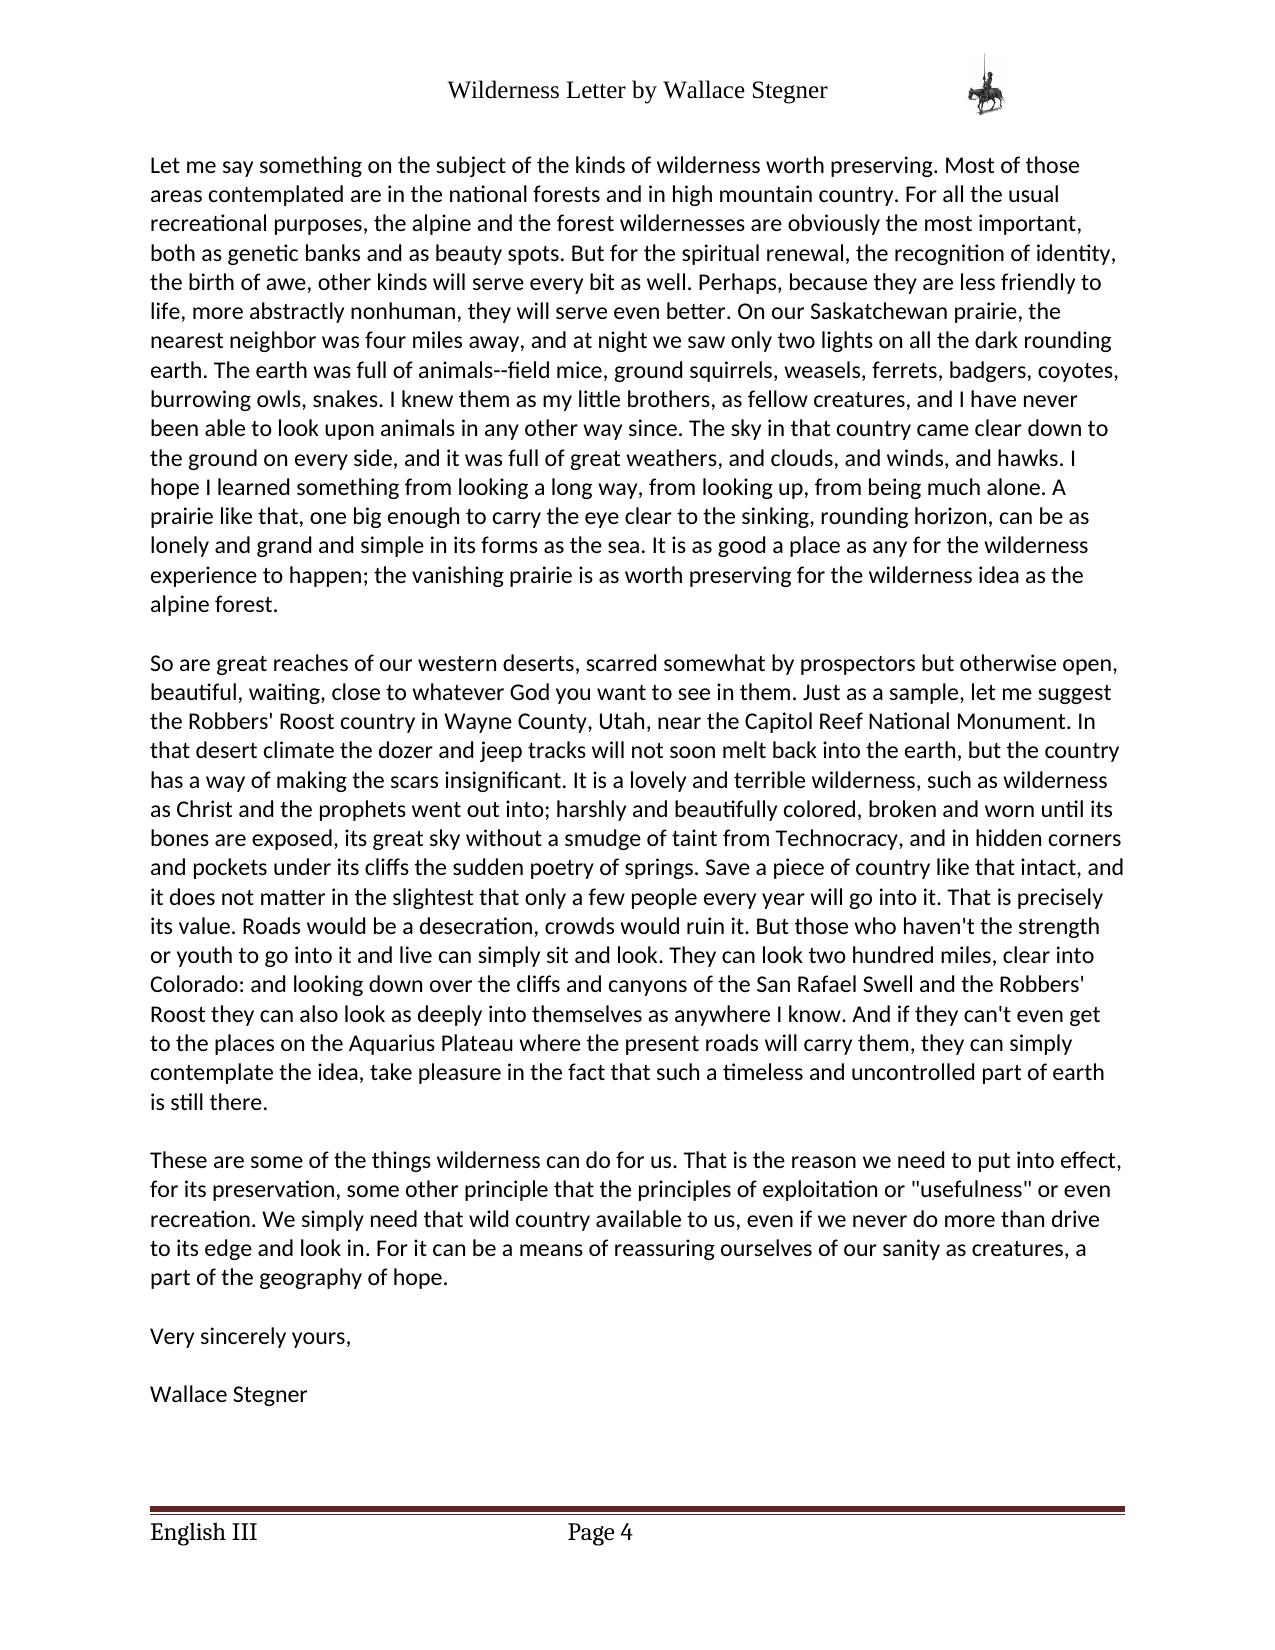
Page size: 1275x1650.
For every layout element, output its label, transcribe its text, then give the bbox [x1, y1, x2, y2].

text Wallace Stegner [150, 1379, 1125, 1409]
text Very sincerely yours, [150, 1321, 1125, 1350]
text These are some of the things wilderness can do for us. That is the reason we need to put into effect, for its preservation, some other principle that the principles of exploitation or "usefulness" or even recreation. We simply need that wild country available to us, even if we never do more than drive to its edge and look in. For it can be a means of reassuring ourselves of our sanity as creatures, a part of the geography of hope. [150, 1145, 1125, 1292]
text Let me say something on the subject of the kinds of wilderness worth preserving. Most of those areas contemplated are in the national forests and in high mountain country. For all the usual recreational purposes, the alpine and the forest wildernesses are obviously the most important, both as genetic banks and as beauty spots. But for the spiritual renewal, the recognition of identity, the birth of awe, other kinds will serve every bit as well. Perhaps, because they are less friendly to life, more abstractly nonhuman, they will serve even better. On our Saskatchewan prairie, the nearest neighbor was four miles away, and at night we saw only two lights on all the dark rounding earth. The earth was full of animals--field mice, ground squirrels, weasels, ferrets, badgers, coyotes, burrowing owls, snakes. I knew them as my little brothers, as fellow creatures, and I have never been able to look upon animals in any other way since. The sky in that country came clear down to the ground on every side, and it was full of great weathers, and clouds, and winds, and hawks. I hope I learned something from looking a long way, from looking up, from being much alone. A prairie like that, one big enough to carry the eye clear to the sinking, rounding horizon, can be as lonely and grand and simple in its forms as the sea. It is as good a place as any for the wilderness experience to happen; the vanishing prairie is as worth preserving for the wilderness idea as the alpine forest. [150, 150, 1125, 618]
picture [964, 53, 1007, 116]
text So are great reaches of our western deserts, scarred somewhat by prospectors but otherwise open, beautiful, waiting, close to whatever God you want to see in them. Just as a sample, let me suggest the Robbers' Roost country in Wayne County, Utah, near the Capitol Reef National Monument. In that desert climate the dozer and jeep tracks will not soon melt back into the earth, but the country has a way of making the scars insignificant. It is a lovely and terrible wilderness, such as wilderness as Christ and the prophets went out into; harshly and beautifully colored, broken and worn until its bones are exposed, its great sky without a smudge of taint from Technocracy, and in hidden corners and pockets under its cliffs the sudden poetry of springs. Save a piece of country like that intact, and it does not matter in the slightest that only a few people every year will go into it. That is precisely its value. Roads would be a desecration, crowds would ruin it. But those who haven't the strength or youth to go into it and live can simply sit and look. They can look two hundred miles, clear into Colorado: and looking down over the cliffs and canyons of the San Rafael Swell and the Robbers' Roost they can also look as deeply into themselves as anywhere I know. And if they can't even get to the places on the Aquarius Plateau where the present roads will carry them, they can simply contemplate the idea, take pleasure in the fact that such a timeless and uncontrolled part of earth is still there. [150, 648, 1125, 1116]
